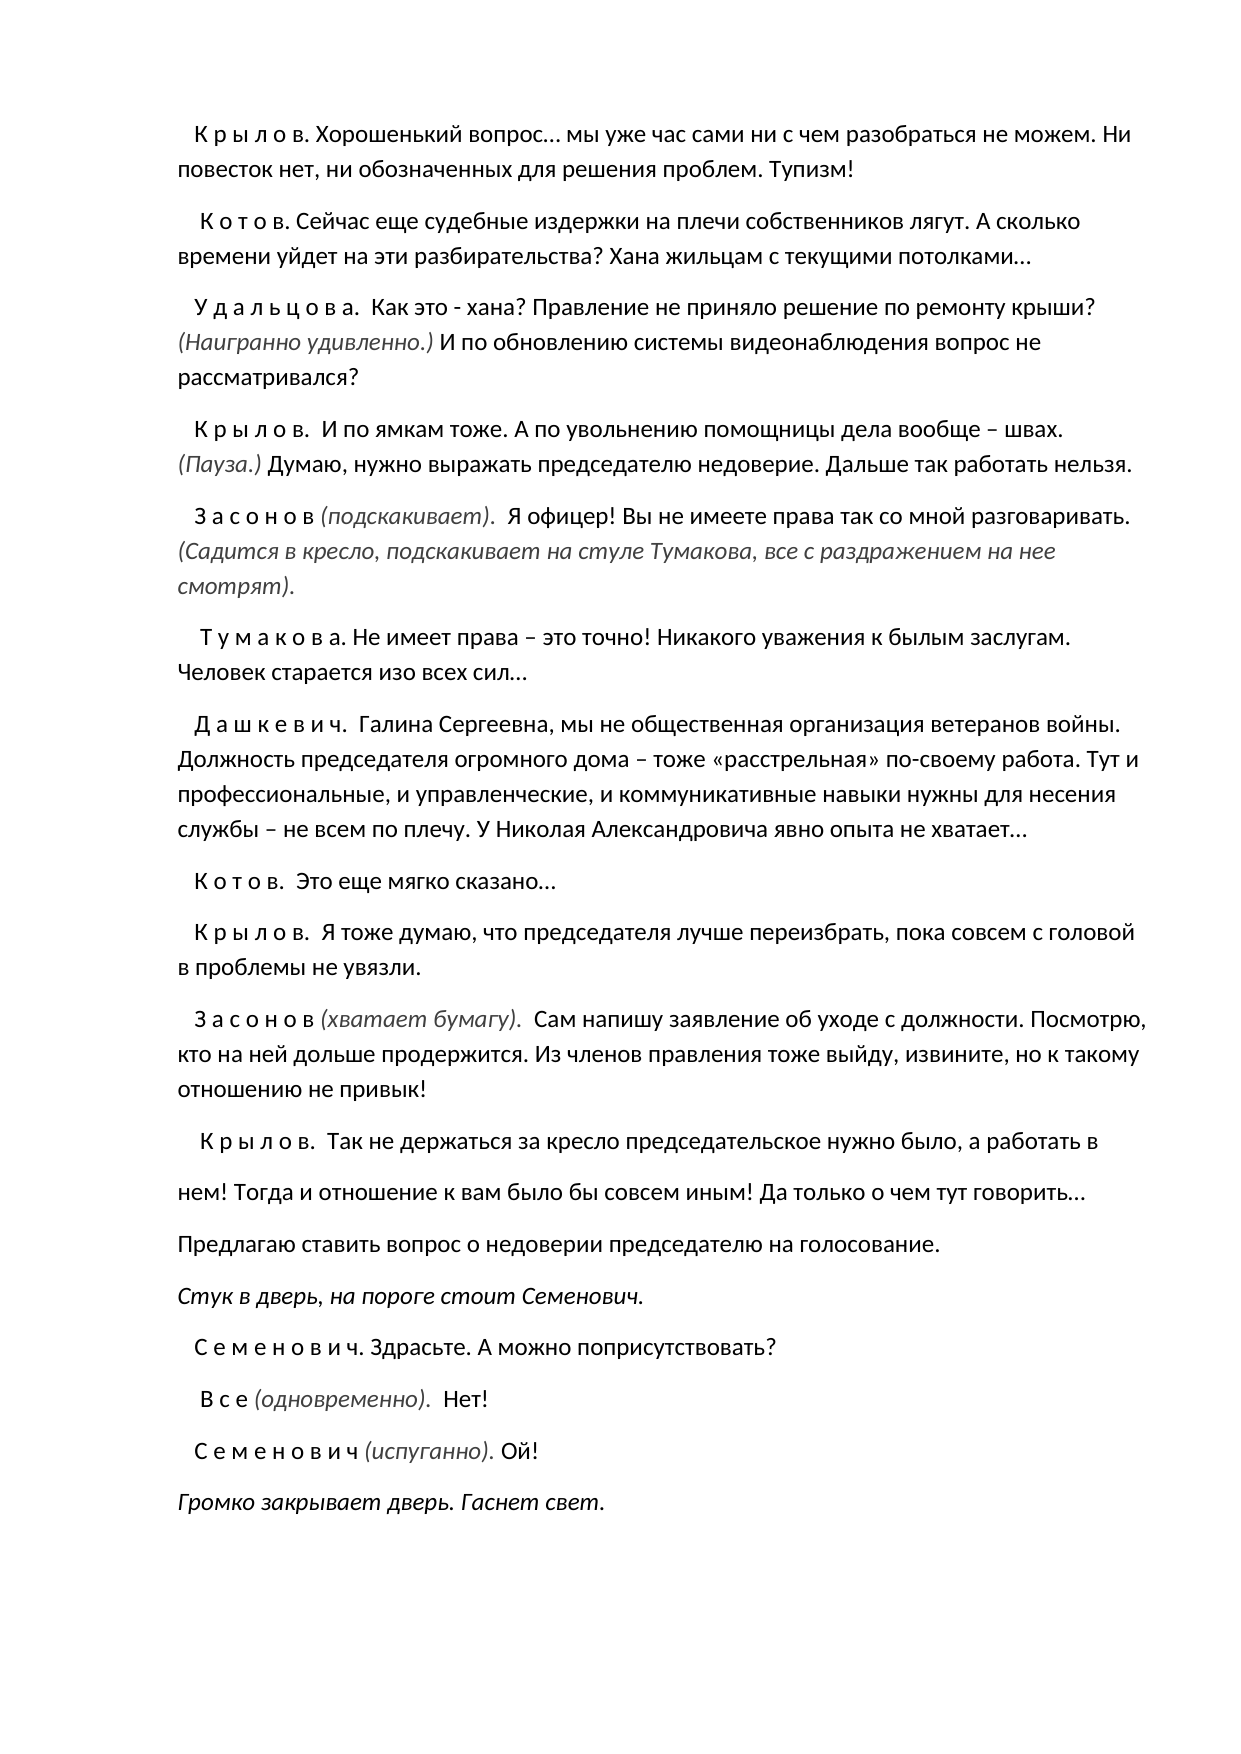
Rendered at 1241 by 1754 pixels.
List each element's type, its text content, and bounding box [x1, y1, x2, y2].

text В с е (одновременно). Нет! [177, 1383, 1152, 1414]
text К р ы л о в. Так не держаться за кресло председательское нужно было, а работать в [177, 1125, 1152, 1155]
text К о т о в. Сейчас еще судебные издержки на плечи собственников лягут. А сколько времени уйдет на эти разбирательства? Хана жильцам с текущими потолками… [177, 205, 1152, 270]
text Предлагаю ставить вопрос о недоверии председателю на голосование. [177, 1228, 1152, 1259]
text нем! Тогда и отношение к вам было бы совсем иным! Да только о чем тут говорить… [177, 1176, 1152, 1207]
text З а с о н о в (подскакивает). Я офицер! Вы не имеете права так со мной разговаривать. (Садится в кресло, подскакивает на стуле Тумакова, все с раздражением на нее смотрят). [177, 500, 1152, 600]
text К р ы л о в. Хорошенький вопрос… мы уже час сами ни с чем разобраться не можем. Ни повесток нет, ни обозначенных для решения проблем. Тупизм! [177, 118, 1152, 184]
text З а с о н о в (хватает бумагу). Сам напишу заявление об уходе с должности. Посмотрю, кто на ней дольше продержится. Из членов правления тоже выйду, извините, но к такому отношению не привык! [177, 1003, 1152, 1104]
text К р ы л о в. Я тоже думаю, что председателя лучше переизбрать, пока совсем с головой в проблемы не увязли. [177, 916, 1152, 982]
text У д а л ь ц о в а. Как это - хана? Правление не приняло решение по ремонту крыши? (Наигранно удивленно.) И по обновлению системы видеонаблюдения вопрос не рассматривался? [177, 291, 1152, 392]
text Д а ш к е в и ч. Галина Сергеевна, мы не общественная организация ветеранов войны. Должность председателя огромного дома – тоже «расстрельная» по-своему работа. Тут и профессиональные, и управленческие, и коммуникативные навыки нужны для несения службы – не всем по плечу. У Николая Александровича явно опыта не хватает… [177, 708, 1152, 844]
text С е м е н о в и ч. Здрасьте. А можно поприсутствовать? [177, 1331, 1152, 1362]
text Т у м а к о в а. Не имеет права – это точно! Никакого уважения к былым заслугам. Человек старается изо всех сил… [177, 621, 1152, 687]
text К р ы л о в. И по ямкам тоже. А по увольнению помощницы дела вообще – швах. (Пауза.) Думаю, нужно выражать председателю недоверие. Дальше так работать нельзя. [177, 413, 1152, 479]
text Громко закрывает дверь. Гаснет свет. [177, 1486, 1152, 1517]
text Стук в дверь, на пороге стоит Семенович. [177, 1280, 1152, 1310]
text К о т о в. Это еще мягко сказано… [177, 865, 1152, 895]
text С е м е н о в и ч (испуганно). Ой! [177, 1435, 1152, 1465]
